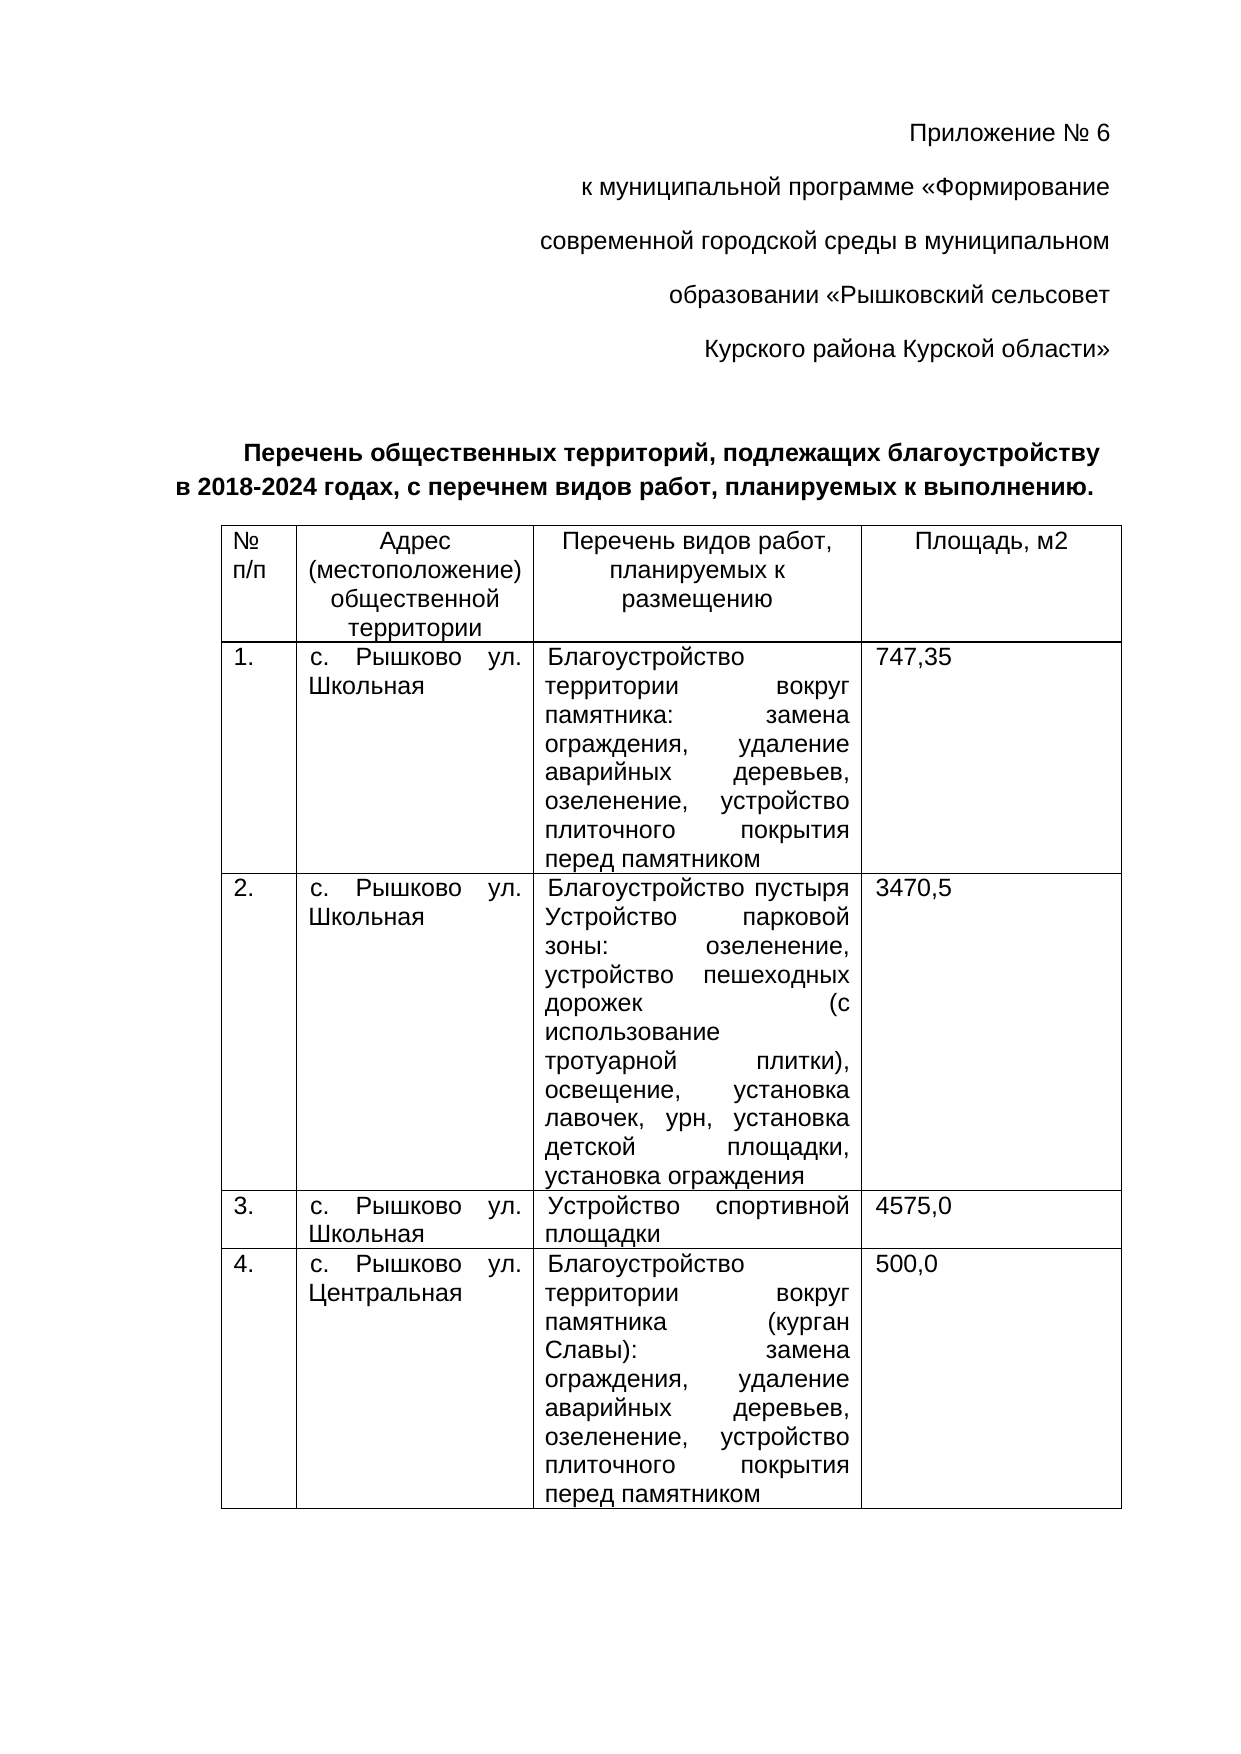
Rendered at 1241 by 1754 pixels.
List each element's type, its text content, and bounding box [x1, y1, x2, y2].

table_cell Устройство спортивной площадки [534, 1191, 861, 1248]
text образовании «Рышковский сельсовет [159, 280, 1110, 308]
table_header № п/п [222, 526, 296, 641]
table_cell 4575,0 [862, 1191, 1121, 1248]
table_cell [222, 643, 296, 872]
table_cell 500,0 [862, 1249, 1121, 1508]
table_cell Благоустройство территории вокруг памятника: замена ограждения, удаление аварийных деревьев, озеленение, устройство плиточного покрытия перед памятником [534, 643, 861, 872]
table_cell 3470,5 [862, 874, 1121, 1190]
text Курского района Курской области» [159, 333, 1110, 362]
text современной городской среды в муниципальном [159, 226, 1110, 254]
table_cell [222, 1249, 296, 1508]
table_cell Благоустройство пустыря Устройство парковой зоны: озеленение, устройство пешеходных дорожек (с использование тротуарной плитки), освещение, установка лавочек, урн, установка детской площадки, установка ограждения [534, 874, 861, 1190]
table_cell [222, 874, 296, 1190]
table_header Площадь, м2 [862, 526, 1121, 641]
table_cell 747,35 [862, 643, 1121, 872]
table_cell Благоустройство территории вокруг памятника (курган Славы): замена ограждения, удаление аварийных деревьев, озеленение, устройство плиточного покрытия перед памятником [534, 1249, 861, 1508]
table_cell с. Рышково ул. Школьная [297, 874, 533, 1190]
table_cell с. Рышково ул. Школьная [297, 643, 533, 872]
text Приложение № 6 [159, 118, 1110, 147]
table_header Перечень видов работ, планируемых к размещению [534, 526, 861, 641]
table_cell с. Рышково ул. Центральная [297, 1249, 533, 1508]
table_cell [222, 1191, 296, 1248]
text к муниципальной программе «Формирование [159, 172, 1110, 201]
table_header Адрес (местоположение) общественной территории [297, 526, 533, 641]
text Перечень общественных территорий, подлежащих благоустройству в 2018-2024 годах, с перечнем видов работ, планируемых к выполнению. [159, 438, 1110, 500]
table_cell с. Рышково ул. Школьная [297, 1191, 533, 1248]
